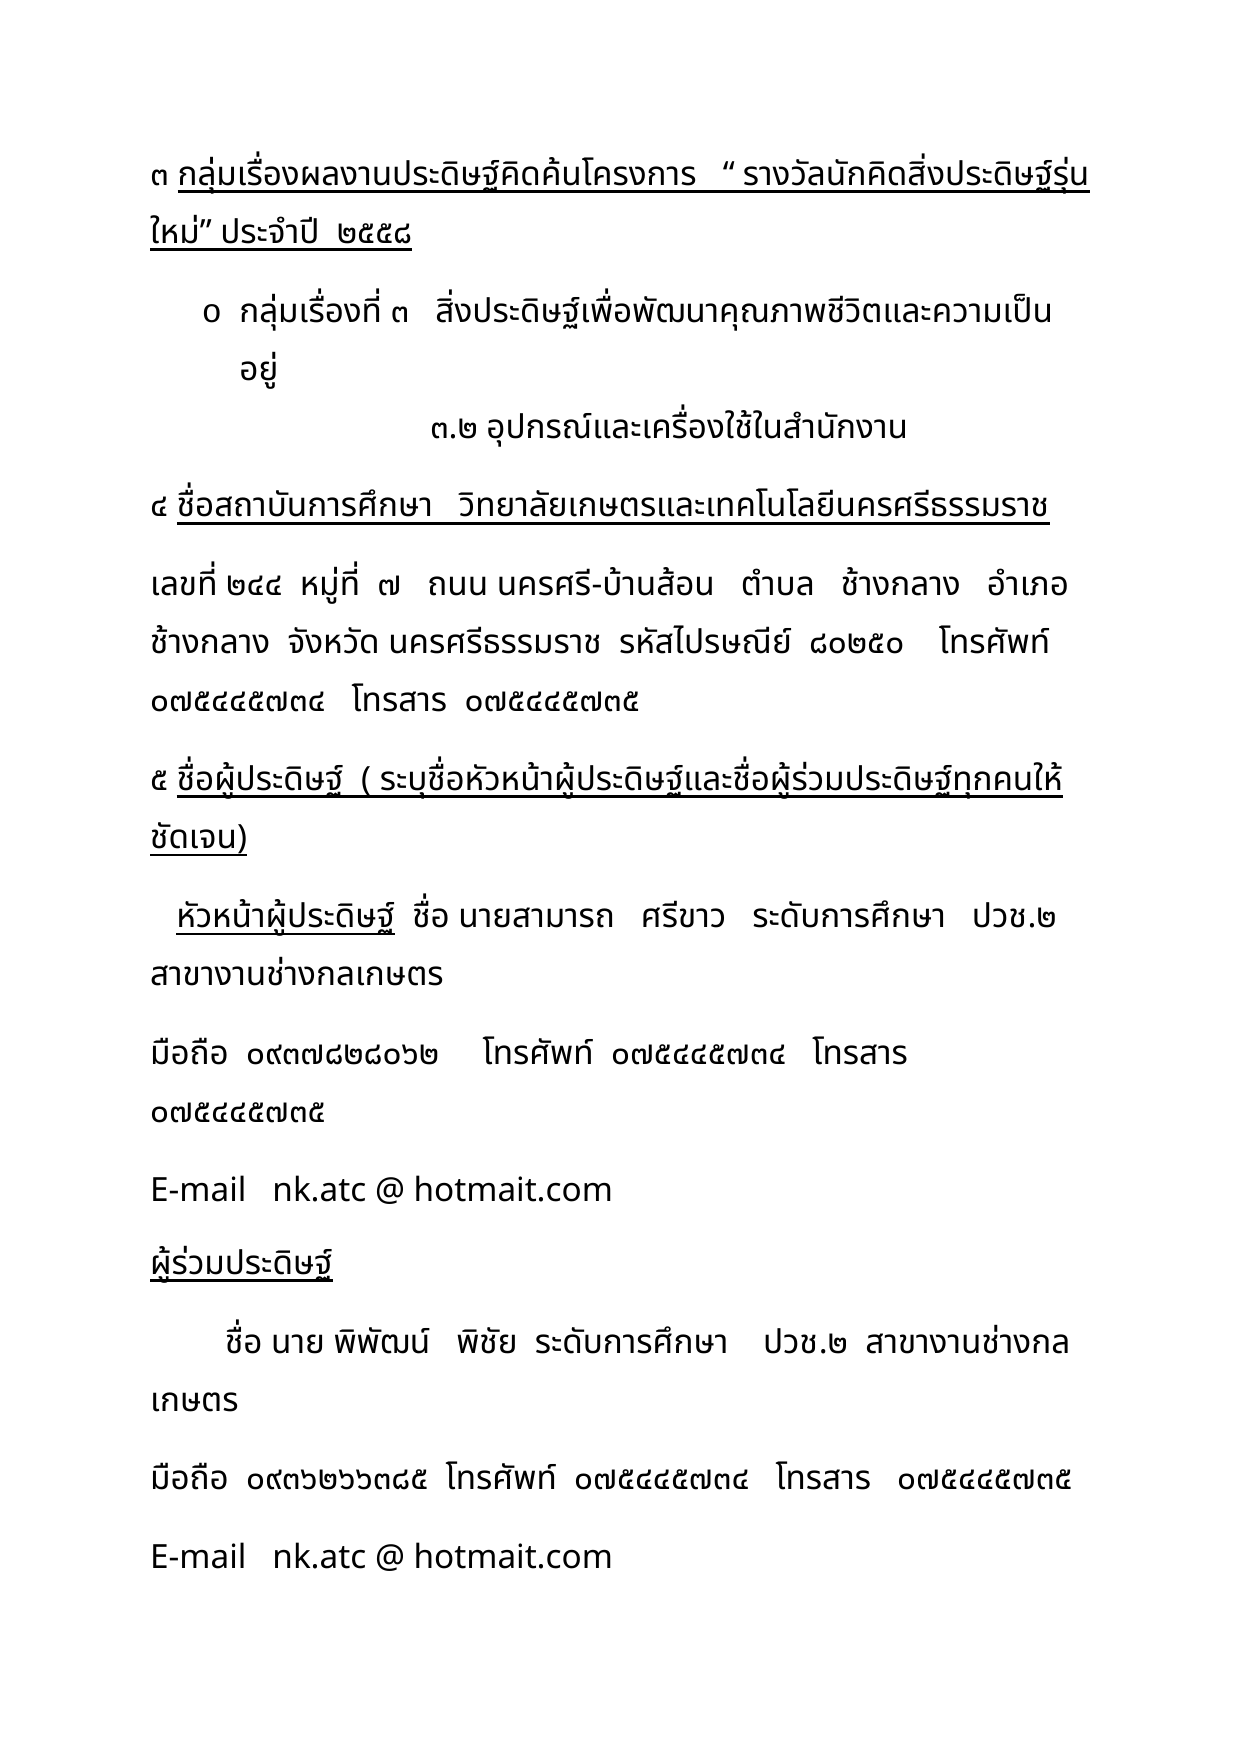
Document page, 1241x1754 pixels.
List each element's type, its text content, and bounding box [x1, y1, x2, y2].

text ชื่อ นาย พิพัฒน์ พิชัย ระดับการศึกษา ปวช.๒ สาขางานช่างกลเกษตร [150, 1317, 1090, 1426]
text E-mail nk.atc @ hotmait.com [150, 1166, 1090, 1211]
text มือถือ ๐๙๓๗๘๒๘๐๖๒ โทรศัพท์ ๐๗๕๔๔๕๗๓๔ โทรสาร ๐๗๕๔๔๕๗๓๕ [150, 1029, 1090, 1137]
text ๓ กลุ่มเรื่องผลงานประดิษฐ์คิดค้นโครงการ “ รางวัลนักคิดสิ่งประดิษฐ์รุ่นใหม่” ประจำปี ๒๕๕๘ [150, 150, 1090, 258]
text ๕ ชื่อผู้ประดิษฐ์ ( ระบุชื่อหัวหน้าผู้ประดิษฐ์และชื่อผู้ร่วมประดิษฐ์ทุกคนให้ชัดเจน) [150, 755, 1090, 864]
list กลุ่มเรื่องที่ ๓ สิ่งประดิษฐ์เพื่อพัฒนาคุณภาพชีวิตและความเป็นอยู่ [202, 287, 1090, 395]
list ๓.๒ อุปกรณ์และเครื่องใช้ในสำนักงาน [239, 402, 1090, 453]
text E-mail nk.atc @ hotmait.com [150, 1533, 1090, 1578]
text เลขที่ ๒๔๔ หมู่ที่ ๗ ถนน นครศรี-บ้านส้อน ตำบล ช้างกลาง อำเภอ ช้างกลาง จังหวัด นครศรีธรรมราช รหัสไปรษณีย์ ๘๐๒๕๐ โทรศัพท์ ๐๗๕๔๔๕๗๓๔ โทรสาร ๐๗๕๔๔๕๗๓๕ [150, 560, 1090, 727]
text มือถือ ๐๙๓๖๒๖๖๓๘๕ โทรศัพท์ ๐๗๕๔๔๕๗๓๔ โทรสาร ๐๗๕๔๔๕๗๓๕ [150, 1454, 1090, 1505]
text หัวหน้าผู้ประดิษฐ์ ชื่อ นายสามารถ ศรีขาว ระดับการศึกษา ปวช.๒ สาขางานช่างกลเกษตร [150, 892, 1090, 1001]
text ๔ ชื่อสถาบันการศึกษา วิทยาลัยเกษตรและเทคโนโลยีนครศรีธรรมราช [150, 481, 1090, 532]
text ผู้ร่วมประดิษฐ์ [150, 1239, 1090, 1289]
